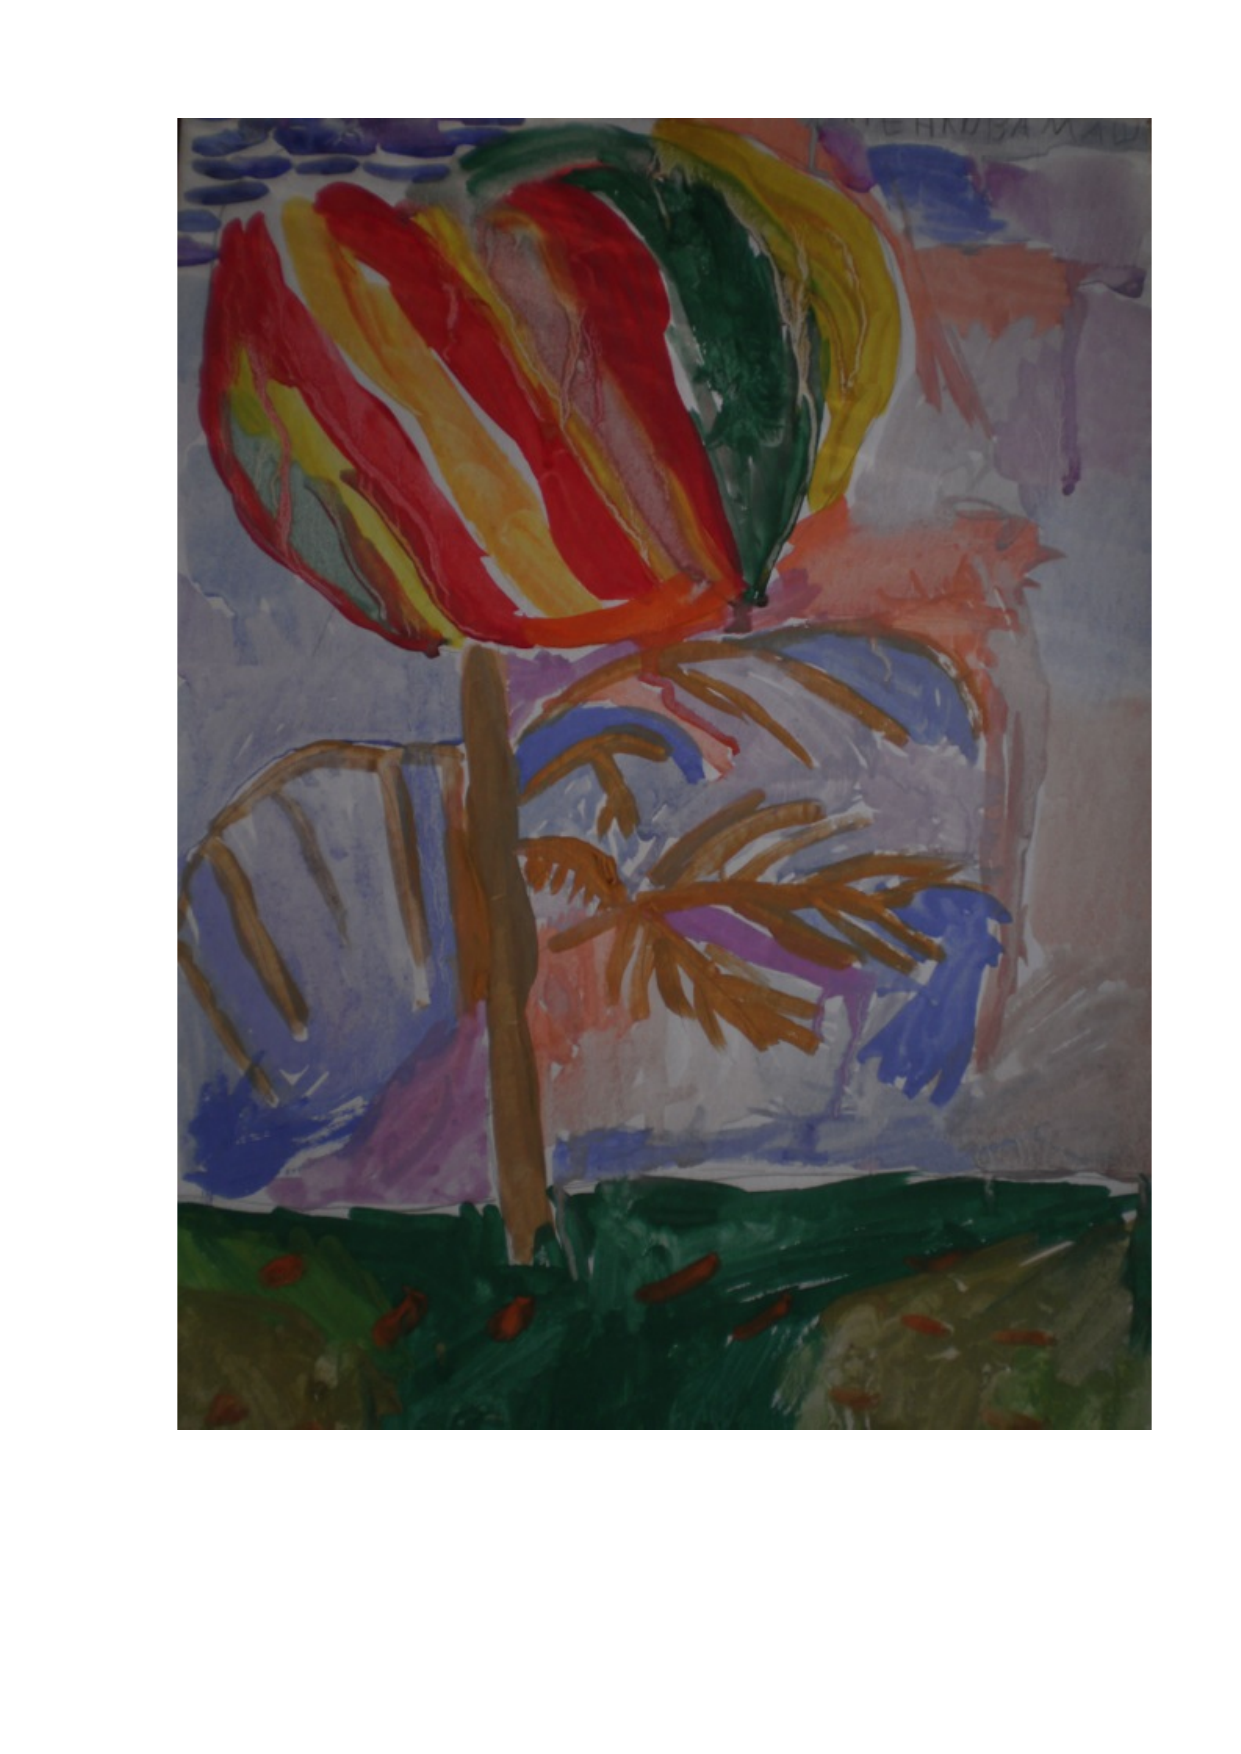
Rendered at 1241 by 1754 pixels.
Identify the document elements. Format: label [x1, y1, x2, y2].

picture [177, 118, 1152, 1430]
